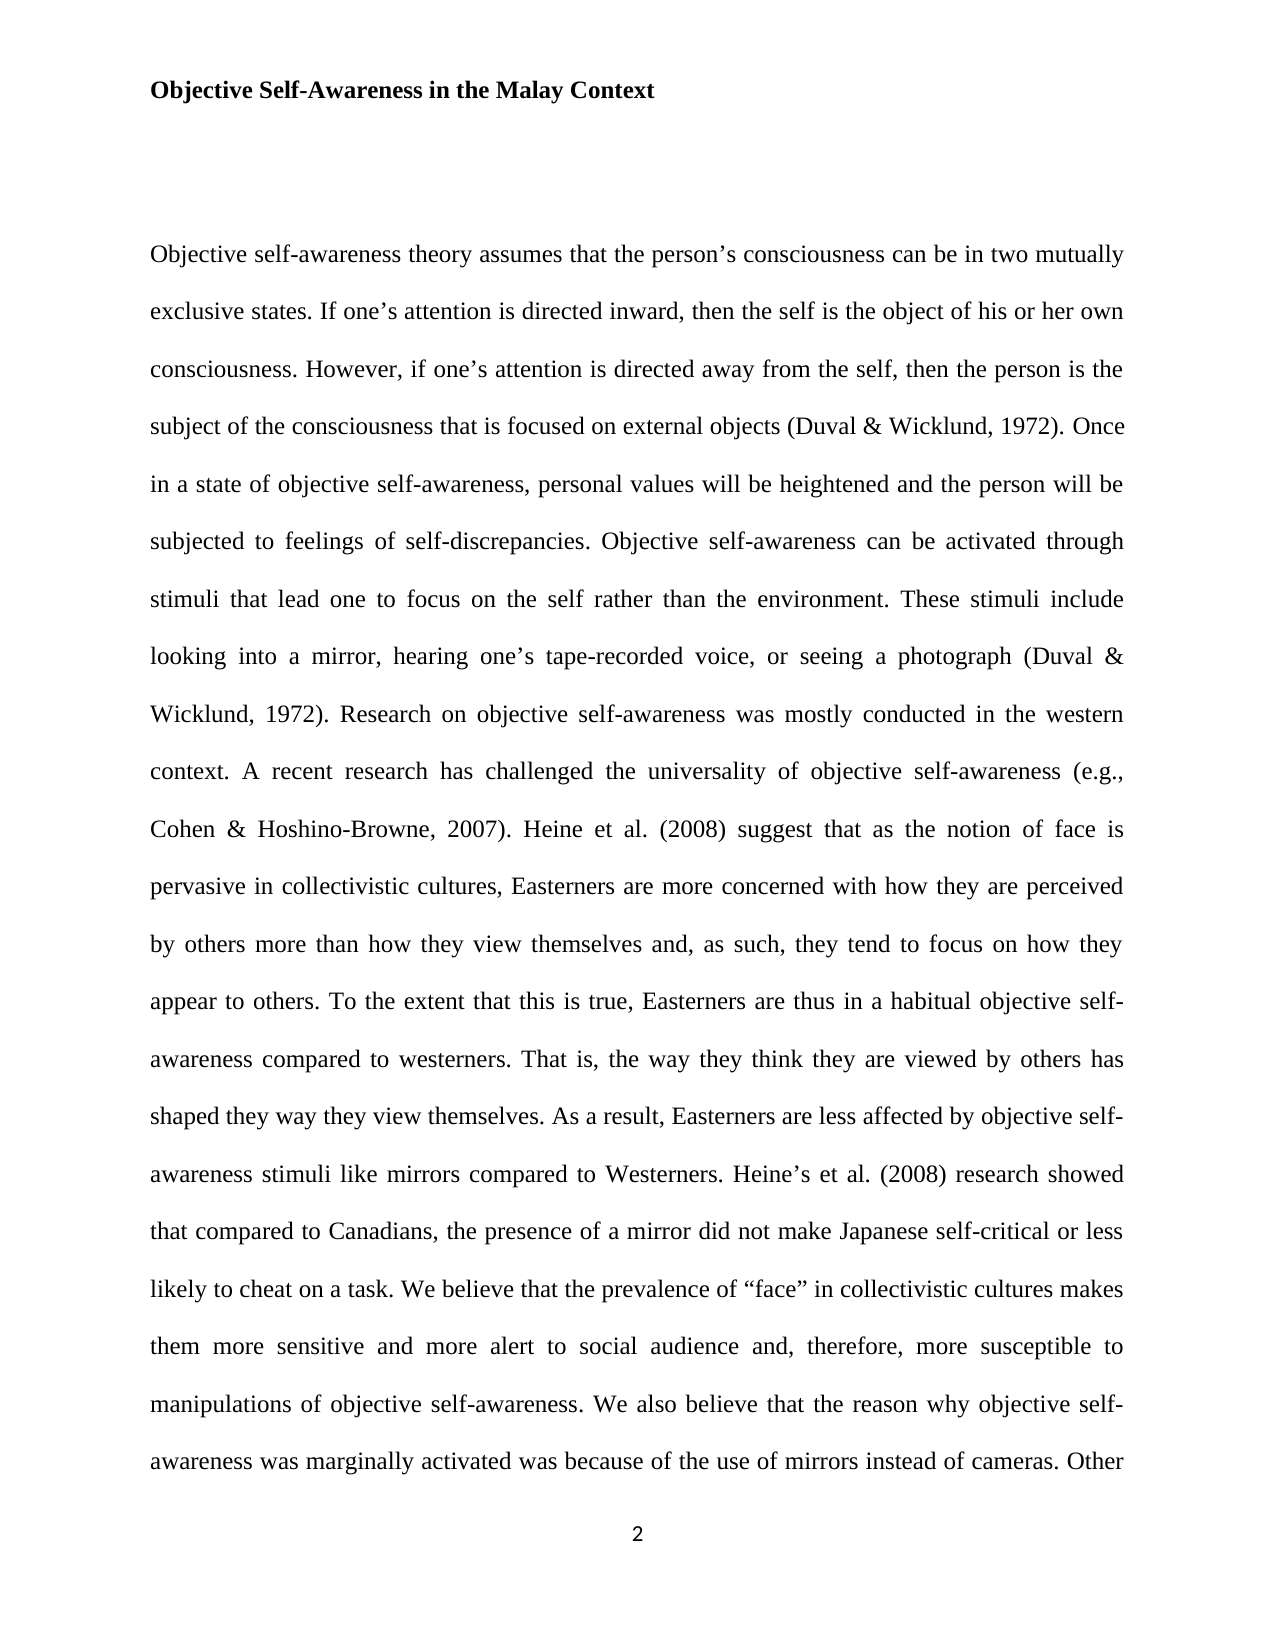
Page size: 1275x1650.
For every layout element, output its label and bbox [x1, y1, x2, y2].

text [150, 239, 1125, 1475]
